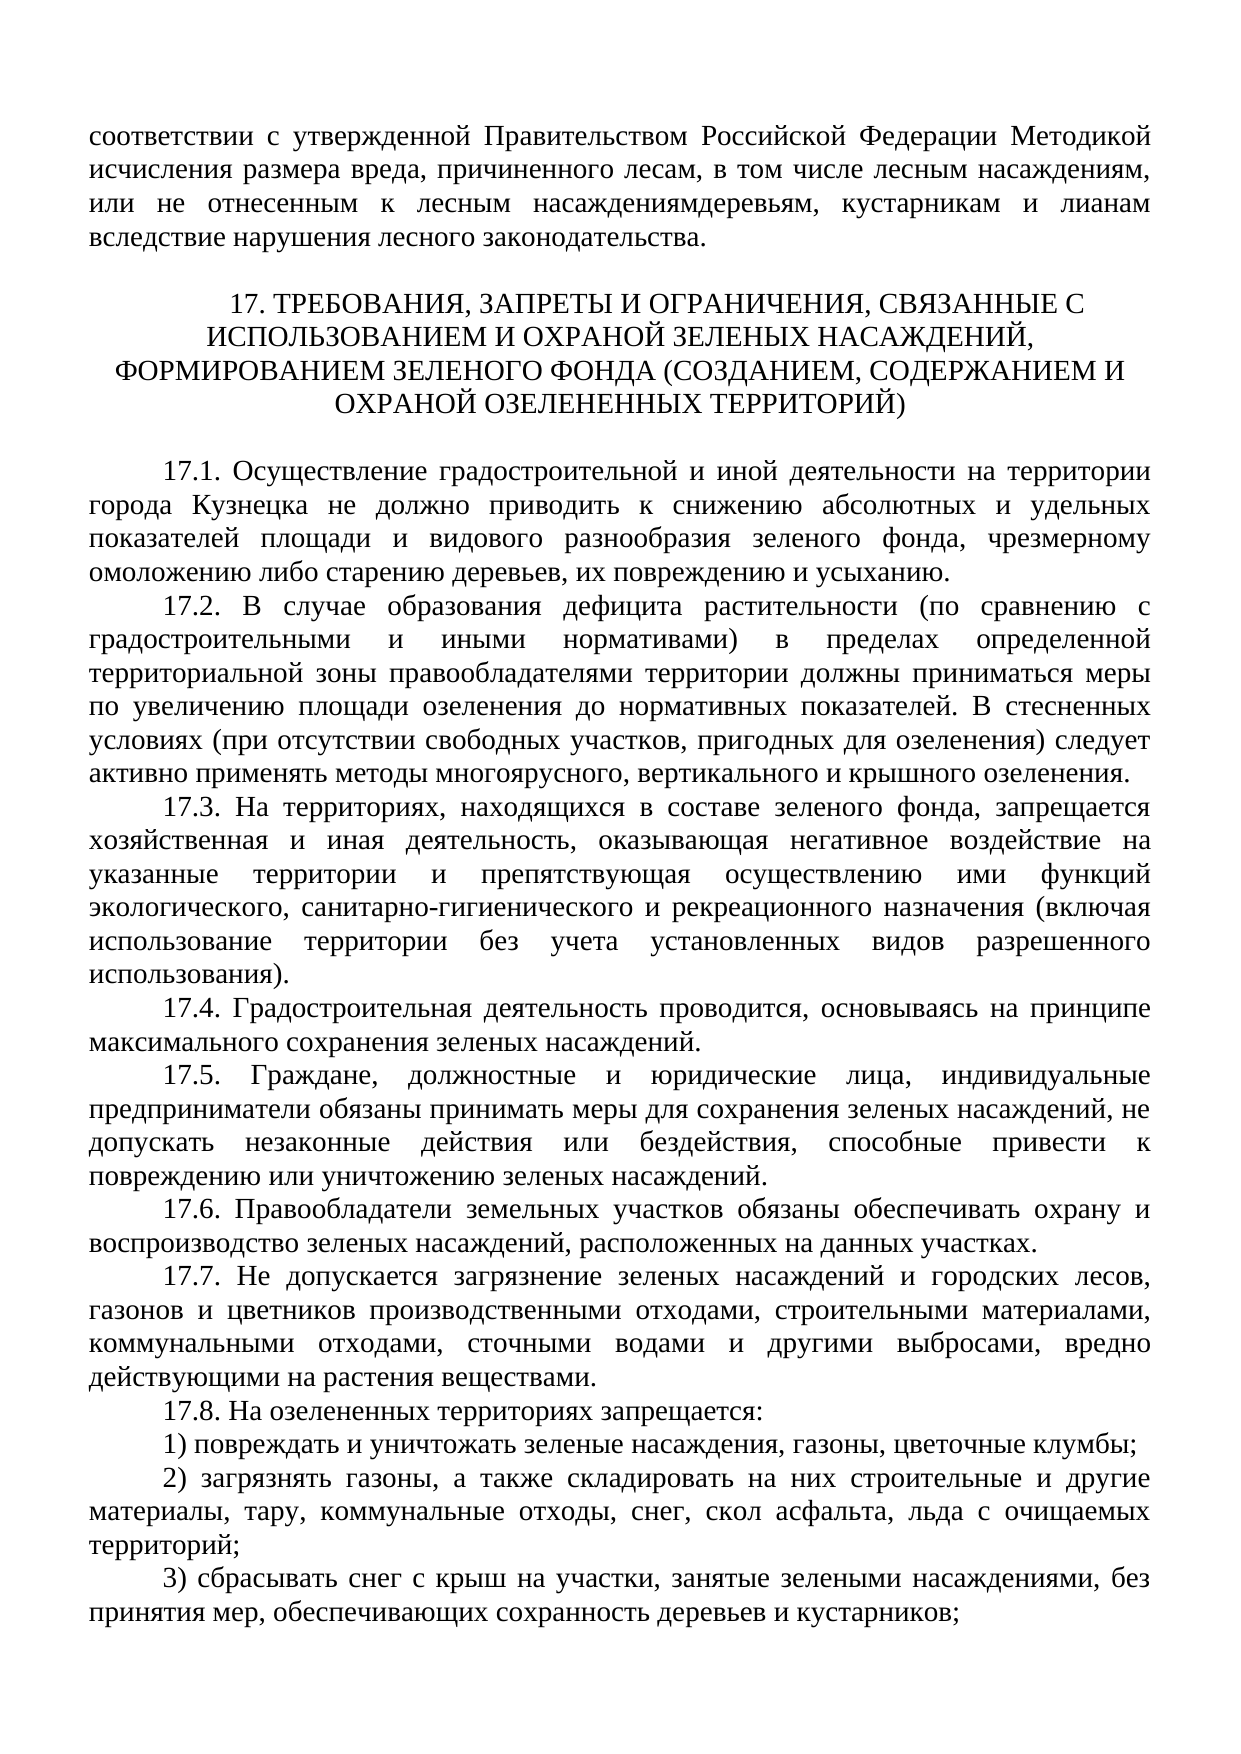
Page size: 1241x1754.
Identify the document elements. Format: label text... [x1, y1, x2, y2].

text 17.2. В случае образования дефицита растительности (по сравнению с градостроительными и иными нормативами) в пределах определенной территориальной зоны правообладателями территории должны приниматься меры по увеличению площади озеленения до нормативных показателей. В стесненных условиях (при отсутствии свободных участков, пригодных для озеленения) следует активно применять методы многоярусного, вертикального и крышного озеленения. [89, 588, 1152, 789]
text 2) загрязнять газоны, а также складировать на них строительные и другие материалы, тару, коммунальные отходы, снег, скол асфальта, льда с очищаемых территорий; [89, 1460, 1152, 1560]
text 17.3. На территориях, находящихся в составе зеленого фонда, запрещается хозяйственная и иная деятельность, оказывающая негативное воздействие на указанные территории и препятствующая осуществлению ими функций экологического, санитарно-гигиенического и рекреационного назначения (включая использование территории без учета установленных видов разрешенного использования). [89, 789, 1152, 990]
text 1) повреждать и уничтожать зеленые насаждения, газоны, цветочные клумбы; [89, 1426, 1152, 1460]
text 17. ТРЕБОВАНИЯ, ЗАПРЕТЫ И ОГРАНИЧЕНИЯ, СВЯЗАННЫЕ С ИСПОЛЬЗОВАНИЕМ И ОХРАНОЙ ЗЕЛЕНЫХ НАСАЖДЕНИЙ, ФОРМИРОВАНИЕМ ЗЕЛЕНОГО ФОНДА (СОЗДАНИЕМ, СОДЕРЖАНИЕМ И ОХРАНОЙ ОЗЕЛЕНЕННЫХ ТЕРРИТОРИЙ) [89, 286, 1152, 420]
text 17.4. Градостроительная деятельность проводится, основываясь на принципе максимального сохранения зеленых насаждений. [89, 990, 1152, 1057]
text 17.7. Не допускается загрязнение зеленых насаждений и городских лесов, газонов и цветников производственными отходами, строительными материалами, коммунальными отходами, сточными водами и другими выбросами, вредно действующими на растения веществами. [89, 1258, 1152, 1393]
text 17.5. Граждане, должностные и юридические лица, индивидуальные предприниматели обязаны принимать меры для сохранения зеленых насаждений, не допускать незаконные действия или бездействия, способные привести к повреждению или уничтожению зеленых насаждений. [89, 1057, 1152, 1191]
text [89, 118, 1152, 252]
text 17.6. Правообладатели земельных участков обязаны обеспечивать охрану и воспроизводство зеленых насаждений, расположенных на данных участках. [89, 1191, 1152, 1258]
text 3) сбрасывать снег с крыш на участки, занятые зелеными насаждениями, без принятия мер, обеспечивающих сохранность деревьев и кустарников; [89, 1560, 1152, 1627]
text 17.8. На озелененных территориях запрещается: [89, 1393, 1152, 1426]
text 17.1. Осуществление градостроительной и иной деятельности на территории города Кузнецка не должно приводить к снижению абсолютных и удельных показателей площади и видового разнообразия зеленого фонда, чрезмерному омоложению либо старению деревьев, их повреждению и усыханию. [89, 453, 1152, 588]
